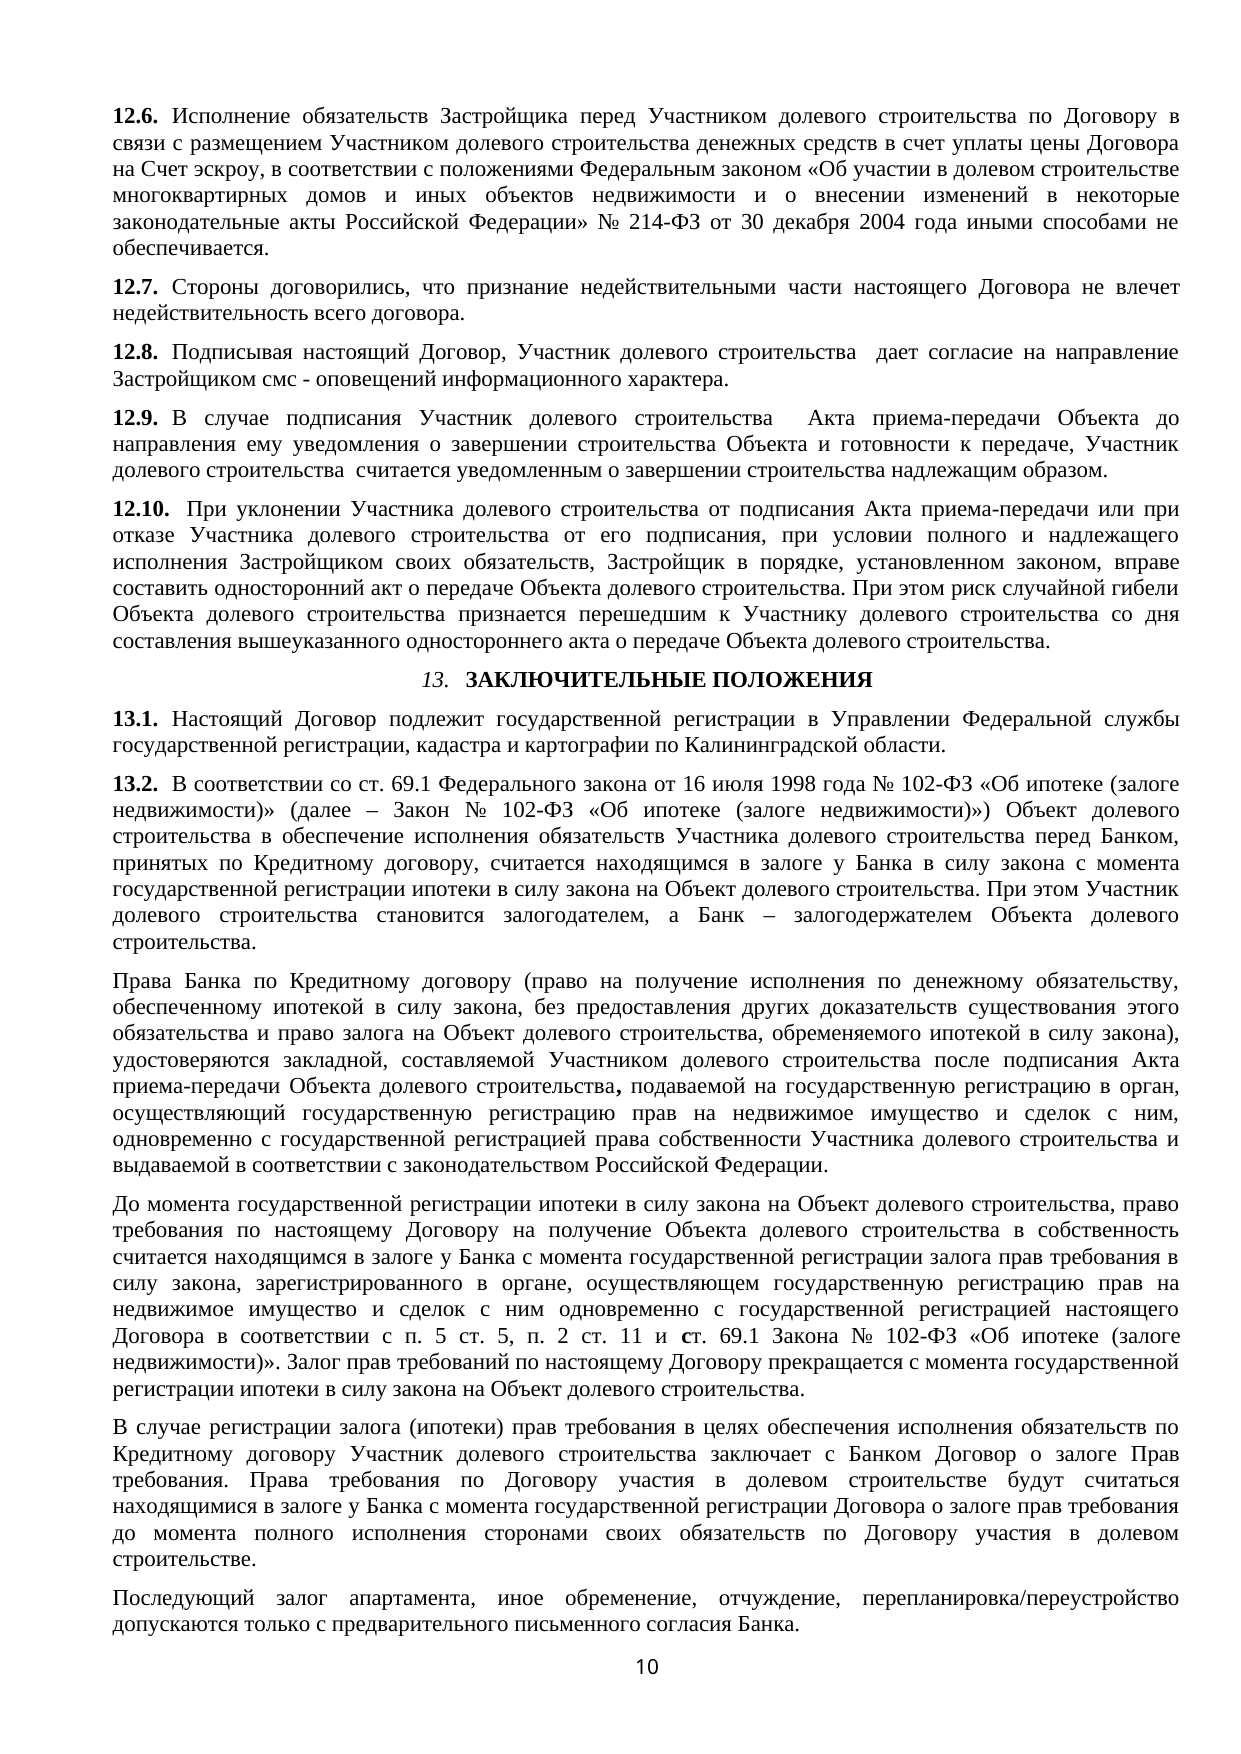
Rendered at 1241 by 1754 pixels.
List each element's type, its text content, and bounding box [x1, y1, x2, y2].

list Настоящий Договор подлежит государственной регистрации в Управлении Федеральной службы государственной регистрации, кадастра и картографии по Калининградской области. [112, 704, 1181, 757]
list Исполнение обязательств Застройщика перед Участником долевого строительства по Договору в связи с размещением Участником долевого строительства денежных средств в счет уплаты цены Договора на Счет эскроу, в соответствии с положениями Федеральным законом «Об участии в долевом строительстве многоквартирных домов и иных объектов недвижимости и о внесении изменений в некоторые законодательные акты Российской Федерации» № 214-ФЗ от 30 декабря 2004 года иными способами не обеспечивается. [112, 102, 1181, 261]
text Последующий залог апартамента, иное обременение, отчуждение, перепланировка/переустройство допускаются только с предварительного письменного согласия Банка. [112, 1584, 1181, 1637]
list При уклонении Участника долевого строительства от подписания Акта приема-передачи или при отказе Участника долевого строительства от его подписания, при условии полного и надлежащего исполнения Застройщиком своих обязательств, Застройщик в порядке, установленном законом, вправе составить односторонний акт о передаче Объекта долевого строительства. При этом риск случайной гибели Объекта долевого строительства признается перешедшим к Участнику долевого строительства со дня составления вышеуказанного одностороннего акта о передаче Объекта долевого строительства. [112, 495, 1181, 653]
list Подписывая настоящий Договор, Участник долевого строительства дает согласие на направление Застройщиком смс - оповещений информационного характера. [112, 338, 1181, 391]
text В случае регистрации залога (ипотеки) прав требования в целях обеспечения исполнения обязательств по Кредитному договору Участник долевого строительства заключает с Банком Договор о залоге Прав требования. Права требования по Договору участия в долевом строительстве будут считаться находящимися в залоге у Банка с момента государственной регистрации Договора о залоге прав требования до момента полного исполнения сторонами своих обязательств по Договору участия в долевом строительстве. [112, 1413, 1181, 1572]
list В случае подписания Участник долевого строительства Акта приема-передачи Объекта до направления ему уведомления о завершении строительства Объекта и готовности к передаче, Участник долевого строительства считается уведомленным о завершении строительства надлежащим образом. [112, 403, 1181, 483]
text До момента государственной регистрации ипотеки в силу закона на Объект долевого строительства, право требования по настоящему Договору на получение Объекта долевого строительства в собственность считается находящимся в залоге у Банка с момента государственной регистрации залога прав требования в силу закона, зарегистрированного в органе, осуществляющем государственную регистрацию прав на недвижимое имущество и сделок с ним одновременно с государственной регистрацией настоящего Договора в соответствии с п. 5 ст. 5, п. 2 ст. 11 и ст. 69.1 Закона № 102-ФЗ «Об ипотеке (залоге недвижимости)». Залог прав требований по настоящему Договору прекращается с момента государственной регистрации ипотеки в силу закона на Объект долевого строительства. [112, 1190, 1181, 1401]
text Права Банка по Кредитному договору (право на получение исполнения по денежному обязательству, обеспеченному ипотекой в силу закона, без предоставления других доказательств существования этого обязательства и право залога на Объект долевого строительства, обременяемого ипотекой в силу закона), удостоверяются закладной, составляемой Участником долевого строительства после подписания Акта приема-передачи Объекта долевого строительства, подаваемой на государственную регистрацию в орган, осуществляющий государственную регистрацию прав на недвижимое имущество и сделок с ним, одновременно с государственной регистрацией права собственности Участника долевого строительства и выдаваемой в соответствии с законодательством Российской Федерации. [112, 967, 1181, 1178]
list Стороны договорились, что признание недействительными части настоящего Договора не влечет недействительность всего договора. [112, 273, 1181, 326]
subtitle ЗАКЛЮЧИТЕЛЬНЫЕ ПОЛОЖЕНИЯ [112, 666, 1181, 692]
list В соответствии со ст. 69.1 Федерального закона от 16 июля 1998 года № 102-ФЗ «Об ипотеке (залоге недвижимости)» (далее – Закон № 102-ФЗ «Об ипотеке (залоге недвижимости)») Объект долевого строительства в обеспечение исполнения обязательств Участника долевого строительства перед Банком, принятых по Кредитному договору, считается находящимся в залоге у Банка в силу закона с момента государственной регистрации ипотеки в силу закона на Объект долевого строительства. При этом Участник долевого строительства становится залогодателем, а Банк – залогодержателем Объекта долевого строительства. [112, 770, 1181, 954]
